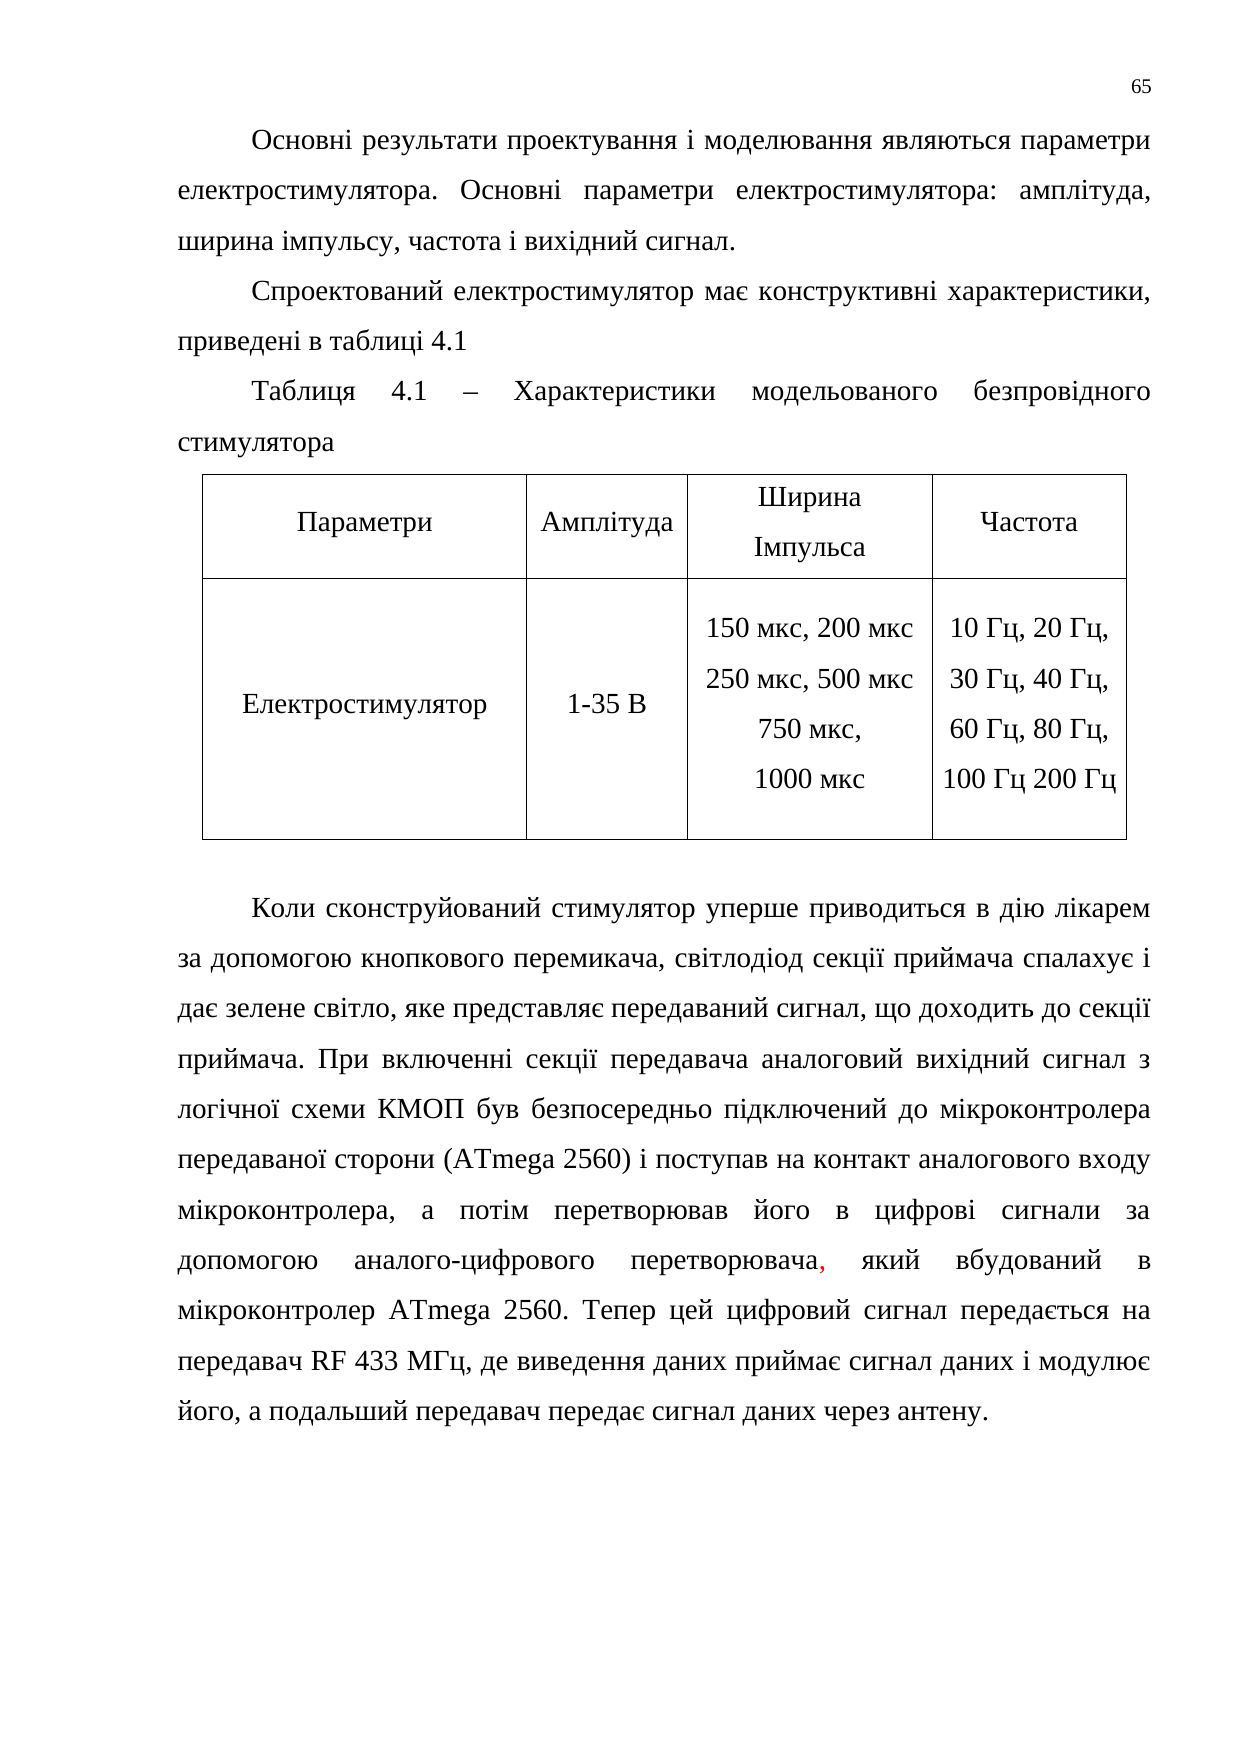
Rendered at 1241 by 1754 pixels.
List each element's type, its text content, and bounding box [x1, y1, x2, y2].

table_header Частота [933, 475, 1126, 578]
text Спроектований електростимулятор має конструктивні характеристики, приведені в таблиці 4.1 [177, 273, 1152, 357]
table_cell 1-35 В [527, 579, 687, 839]
table_header Ширина Імпульса [688, 475, 932, 578]
table_cell 150 мкс, 200 мкс 250 мкс, 500 мкс 750 мкс, 1000 мкс [688, 579, 932, 839]
text Основні результати проектування і моделювання являються параметри електростимулятора. Основні параметри електростимулятора: амплітуда, ширина імпульсу, частота і вихідний сигнал. [177, 122, 1152, 256]
text Таблиця 4.1 – Характеристики модельованого безпровідного стимулятора [177, 373, 1152, 457]
table_header Амплітуда [527, 475, 687, 578]
table_header Параметри [203, 475, 526, 578]
table_cell Електростимулятор [203, 579, 526, 839]
text Коли сконструйований стимулятор уперше приводиться в дію лікарем за допомогою кнопкового перемикача, світлодіод секції приймача спалахує і дає зелене світло, яке представляє передаваний сигнал, що доходить до секції приймача. При включенні секції передавача аналоговий вихідний сигнал з логічної схеми КМОП був безпосередньо підключений до мікроконтролера передаваної сторони (ATmega 2560) і поступав на контакт аналогового входу мікроконтролера, а потім перетворював його в цифрові сигнали за допомогою аналого-цифрового перетворювача, який вбудований в мікроконтролер ATmega 2560. Тепер цей цифровий сигнал передається на передавач RF 433 МГц, де виведення даних приймає сигнал даних і модулює його, а подальший передавач передає сигнал даних через антену. [177, 890, 1152, 1427]
table_cell 10 Гц, 20 Гц, 30 Гц, 40 Гц, 60 Гц, 80 Гц, 100 Гц 200 Гц [933, 579, 1126, 839]
